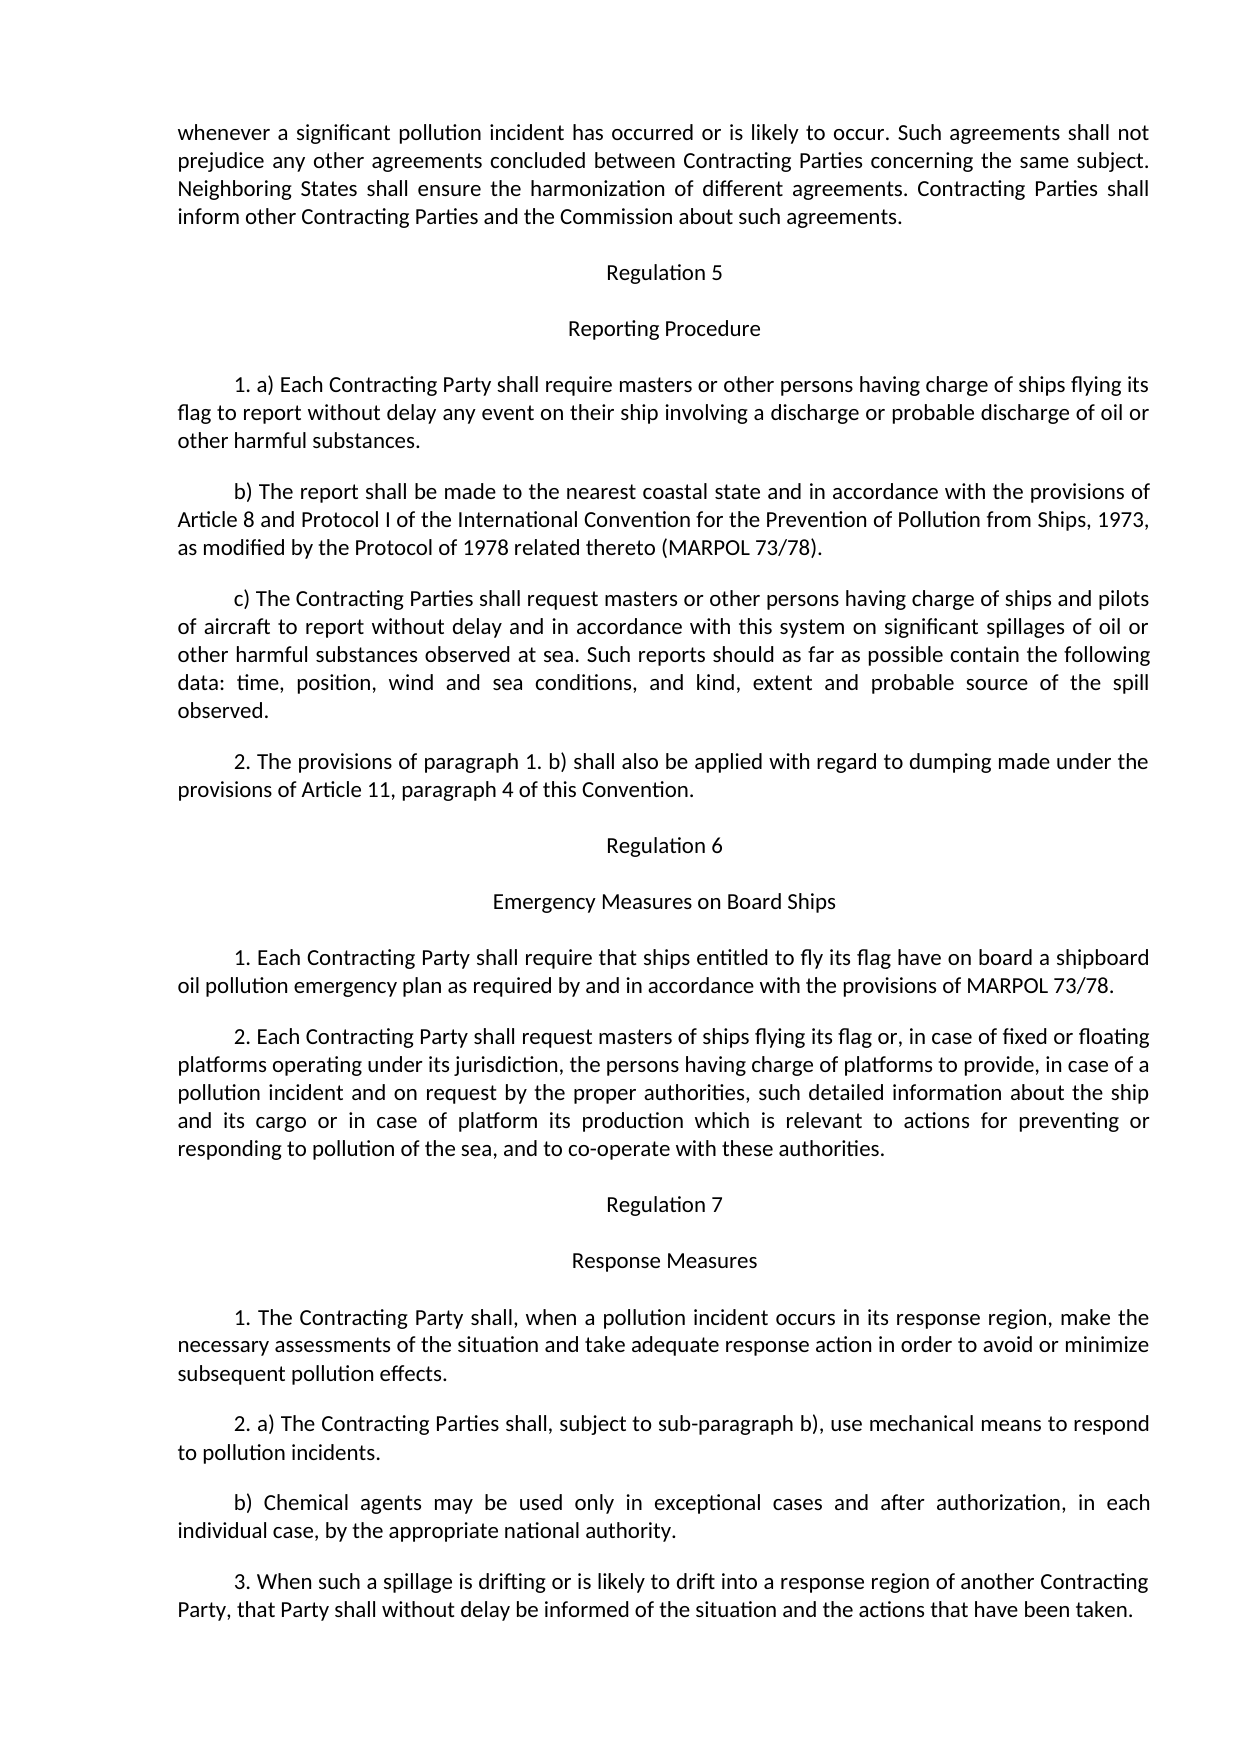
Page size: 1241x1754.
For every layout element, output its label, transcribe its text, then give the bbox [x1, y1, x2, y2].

text Regulation 5 [177, 258, 1152, 286]
text Reporting Procedure [177, 314, 1152, 342]
text 2. a) The Contracting Parties shall, subject to sub-paragraph b), use mechanical means to respond to pollution incidents. [177, 1409, 1152, 1466]
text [177, 118, 1152, 230]
text 1. The Contracting Party shall, when a pollution incident occurs in its response region, make the necessary assessments of the situation and take adequate response action in order to avoid or minimize subsequent pollution effects. [177, 1303, 1152, 1387]
text 3. When such a spillage is drifting or is likely to drift into a response region of another Contracting Party, that Party shall without delay be informed of the situation and the actions that have been taken. [177, 1567, 1152, 1623]
text b) Chemical agents may be used only in exceptional cases and after authorization, in each individual case, by the appropriate national authority. [177, 1488, 1152, 1544]
text Emergency Measures on Board Ships [177, 887, 1152, 915]
text b) The report shall be made to the nearest coastal state and in accordance with the provisions of Article 8 and Protocol I of the International Convention for the Prevention of Pollution from Ships, 1973, as modified by the Protocol of 1978 related thereto (MARPOL 73/78). [177, 477, 1152, 561]
text 1. Each Contracting Party shall require that ships entitled to fly its flag have on board a shipboard oil pollution emergency plan as required by and in accordance with the provisions of MARPOL 73/78. [177, 943, 1152, 999]
text 2. Each Contracting Party shall request masters of ships flying its flag or, in case of fixed or floating platforms operating under its jurisdiction, the persons having charge of platforms to provide, in case of a pollution incident and on request by the proper authorities, such detailed information about the ship and its cargo or in case of platform its production which is relevant to actions for preventing or responding to pollution of the sea, and to co-operate with these authorities. [177, 1022, 1152, 1162]
text c) The Contracting Parties shall request masters or other persons having charge of ships and pilots of aircraft to report without delay and in accordance with this system on significant spillages of oil or other harmful substances observed at sea. Such reports should as far as possible contain the following data: time, position, wind and sea conditions, and kind, extent and probable source of the spill observed. [177, 584, 1152, 724]
text Response Measures [177, 1247, 1152, 1274]
text Regulation 7 [177, 1191, 1152, 1218]
text 1. a) Each Contracting Party shall require masters or other persons having charge of ships flying its flag to report without delay any event on their ship involving a discharge or probable discharge of oil or other harmful substances. [177, 370, 1152, 454]
text 2. The provisions of paragraph 1. b) shall also be applied with regard to dumping made under the provisions of Article 11, paragraph 4 of this Convention. [177, 747, 1152, 803]
text Regulation 6 [177, 831, 1152, 859]
